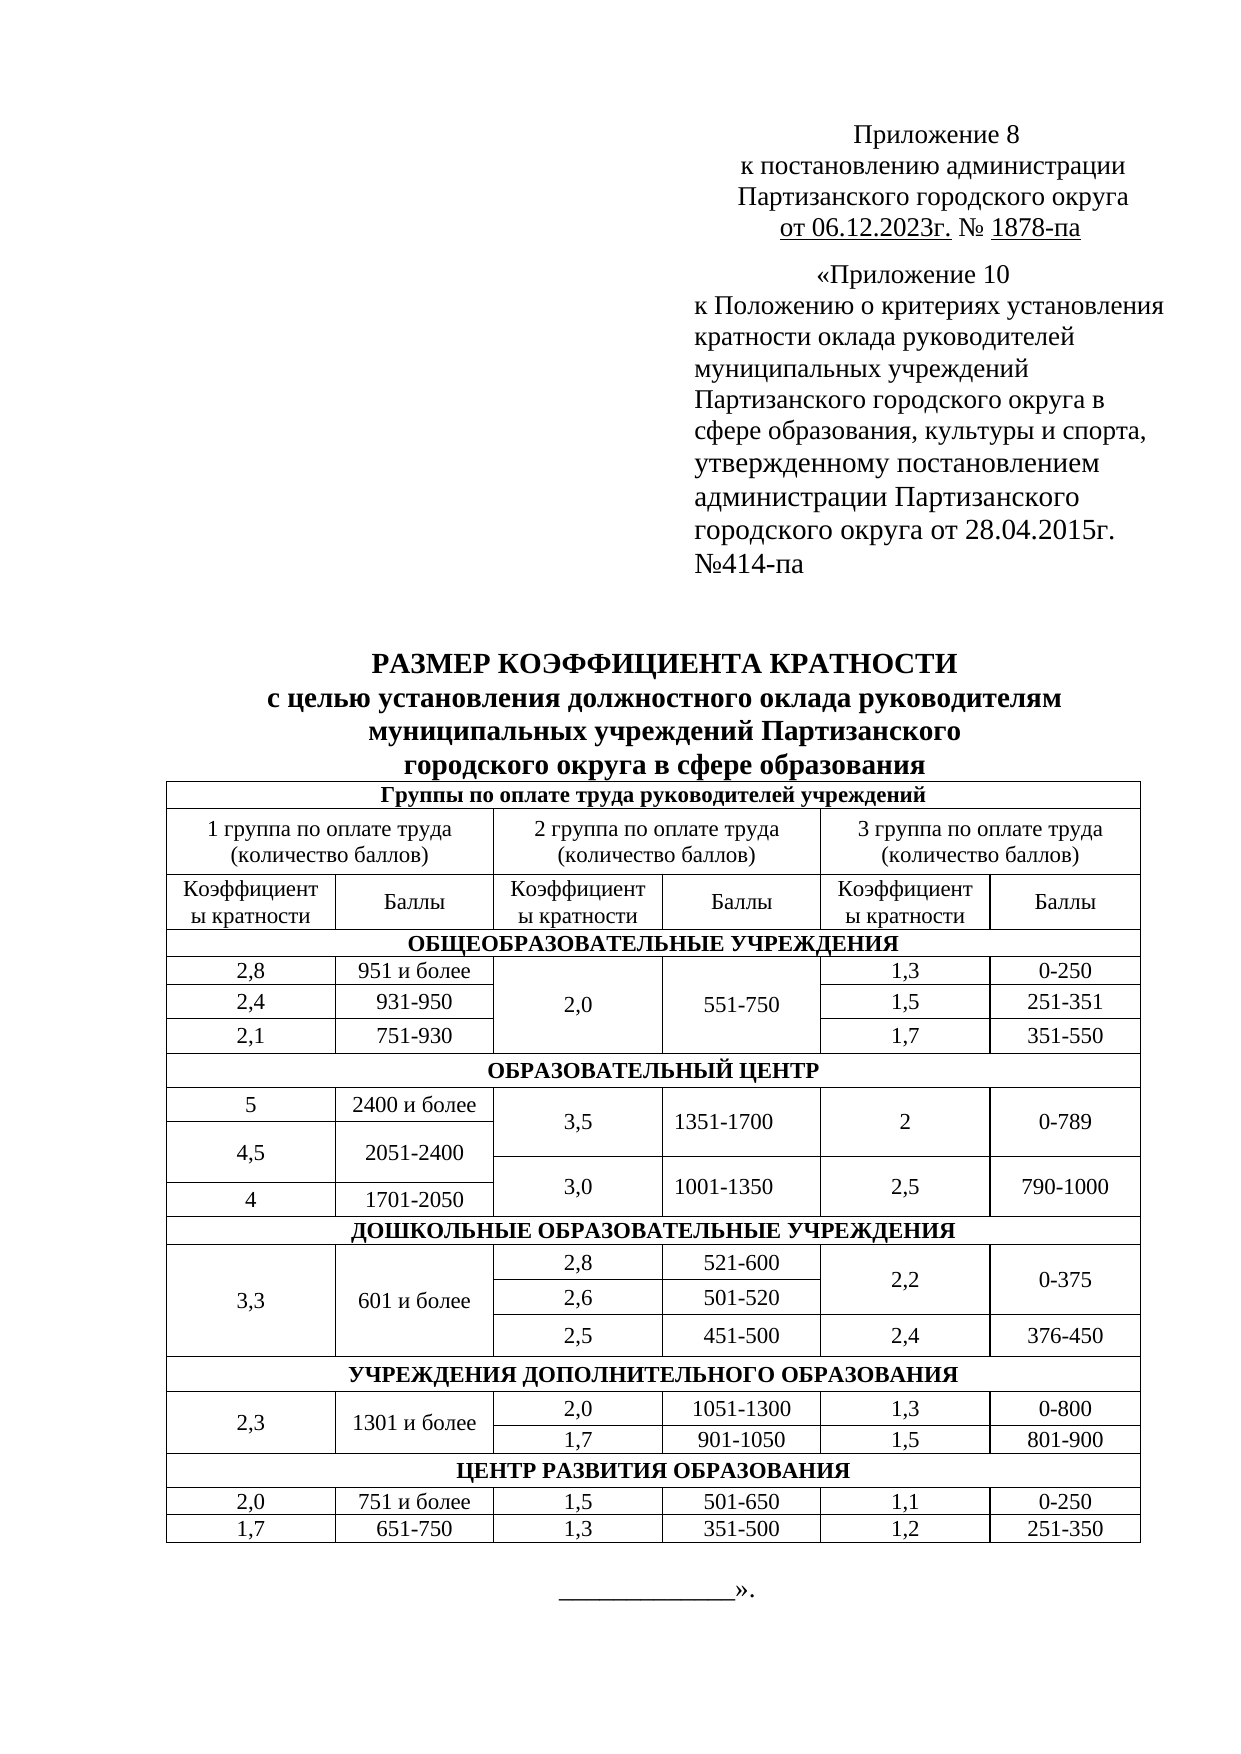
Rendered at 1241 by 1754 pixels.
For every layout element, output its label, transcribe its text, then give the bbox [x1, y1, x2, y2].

table_cell 0-800 [991, 1392, 1140, 1425]
table_cell 2,1 [167, 1019, 335, 1052]
table_cell 1,5 [494, 1488, 662, 1514]
table_cell 2051-2400 [336, 1122, 493, 1182]
table_cell 2,4 [167, 985, 335, 1018]
table_cell 3,5 [494, 1088, 662, 1156]
table_cell 901-1050 [663, 1426, 820, 1452]
table_cell 521-600 [663, 1245, 820, 1279]
text размер коэффициента кратности [177, 646, 1152, 680]
table_cell Баллы [663, 875, 820, 929]
table_cell 1301 и более [336, 1392, 493, 1452]
table_cell 451-500 [663, 1315, 820, 1356]
table_cell 2,0 [167, 1488, 335, 1514]
table_header Группы по оплате труда руководителей учреждений [167, 782, 1140, 808]
text от 06.12.2023г. № 1878-па [620, 212, 1152, 243]
table_cell 5 [167, 1088, 335, 1121]
table_cell Коэффициенты кратности [494, 875, 662, 929]
table_cell 2,6 [494, 1280, 662, 1314]
table_cell 1 группа по оплате труда (количество баллов) [167, 809, 493, 874]
table_cell 2,8 [167, 957, 335, 984]
table_cell УЧРЕЖДЕНИЯ ДОПОЛНИТЕЛЬНОГО ОБРАЗОВАНИЯ [167, 1357, 1140, 1391]
table_cell ОБЩЕОБРАЗОВАТЕЛЬНЫЕ УЧРЕЖДЕНИЯ [167, 930, 1140, 956]
table_cell 1,3 [494, 1515, 662, 1542]
table_cell ДОШКОЛЬНЫЕ ОБРАЗОВАТЕЛЬНЫЕ УЧРЕЖДЕНИЯ [167, 1217, 1140, 1244]
table_cell 2,0 [494, 957, 662, 1052]
table_cell 751 и более [336, 1488, 493, 1514]
table_cell 0-250 [991, 1488, 1140, 1514]
table_cell 651-750 [336, 1515, 493, 1542]
text с целью установления должностного оклада руководителям муниципальных учреждений Партизанского [266, 680, 1063, 747]
table_cell 2 группа по оплате труда (количество баллов) [494, 809, 820, 874]
table_cell Баллы [991, 875, 1140, 929]
table_cell Коэффициенты кратности [167, 875, 335, 929]
table_cell Коэффициенты кратности [821, 875, 989, 929]
table_cell 2,5 [494, 1315, 662, 1356]
table_cell 951 и более [336, 957, 493, 984]
table_cell 351-500 [663, 1515, 820, 1542]
table_cell 1,3 [821, 957, 989, 984]
table_cell 501-650 [663, 1488, 820, 1514]
table_cell 1701-2050 [336, 1183, 493, 1216]
table_cell 1,5 [821, 985, 989, 1018]
table_cell 1,7 [167, 1515, 335, 1542]
table_cell 0-789 [991, 1088, 1140, 1156]
table_cell 1,5 [821, 1426, 989, 1452]
table_cell 2,0 [494, 1392, 662, 1425]
table_cell 2,8 [494, 1245, 662, 1279]
table_cell 251-350 [991, 1515, 1140, 1542]
table_cell 1,3 [821, 1392, 989, 1425]
text Приложение 8 [620, 118, 1152, 149]
table_cell 3,3 [167, 1245, 335, 1356]
table_cell 0-375 [991, 1245, 1140, 1314]
table_cell ОБРАЗОВАТЕЛЬНЫЙ ЦЕНТР [167, 1054, 1140, 1087]
table_cell 4,5 [167, 1122, 335, 1182]
text Партизанского городского округа [620, 180, 1152, 212]
text _____________». [162, 1572, 1152, 1603]
table_cell 2400 и более [336, 1088, 493, 1121]
table_cell 2,2 [821, 1245, 989, 1314]
text городского округа в сфере образования [266, 747, 1063, 781]
table_cell 1051-1300 [663, 1392, 820, 1425]
text к постановлению администрации [620, 149, 1152, 180]
table_cell 751-930 [336, 1019, 493, 1052]
table_cell 2 [821, 1088, 989, 1156]
table_cell 0-250 [991, 957, 1140, 984]
table_cell 1,2 [821, 1515, 989, 1542]
table_cell 1001-1350 [663, 1157, 820, 1216]
table_cell 931-950 [336, 985, 493, 1018]
table_cell 376-450 [991, 1315, 1140, 1356]
table_cell 1,7 [821, 1019, 989, 1052]
table_cell 3,0 [494, 1157, 662, 1216]
table_cell 1,1 [821, 1488, 989, 1514]
table_cell 1351-1700 [663, 1088, 820, 1156]
table_cell 1,7 [494, 1426, 662, 1452]
table_cell ЦЕНТР РАЗВИТИЯ ОБРАЗОВАНИЯ [167, 1454, 1140, 1487]
table_cell 2,3 [167, 1392, 335, 1452]
table_cell 351-550 [991, 1019, 1140, 1052]
table_cell 4 [167, 1183, 335, 1216]
table_cell 501-520 [663, 1280, 820, 1314]
table_cell 251-351 [991, 985, 1140, 1018]
table_cell 801-900 [991, 1426, 1140, 1452]
table_cell 551-750 [663, 957, 820, 1052]
table_cell 790-1000 [991, 1157, 1140, 1216]
table_cell Баллы [336, 875, 493, 929]
text «Приложение 10 [620, 258, 1152, 289]
text к Положению о критериях установления кратности оклада руководителей муниципальных учреждений Партизанского городского округа в сфере образования, культуры и спорта, утвержденному постановлением администрации Партизанского городского округа от 28.04.2015г. №414-па [694, 289, 1167, 579]
table_cell 601 и более [336, 1245, 493, 1356]
table_cell 2,4 [821, 1315, 989, 1356]
table_cell 3 группа по оплате труда (количество баллов) [821, 809, 1140, 874]
table_cell 2,5 [821, 1157, 989, 1216]
